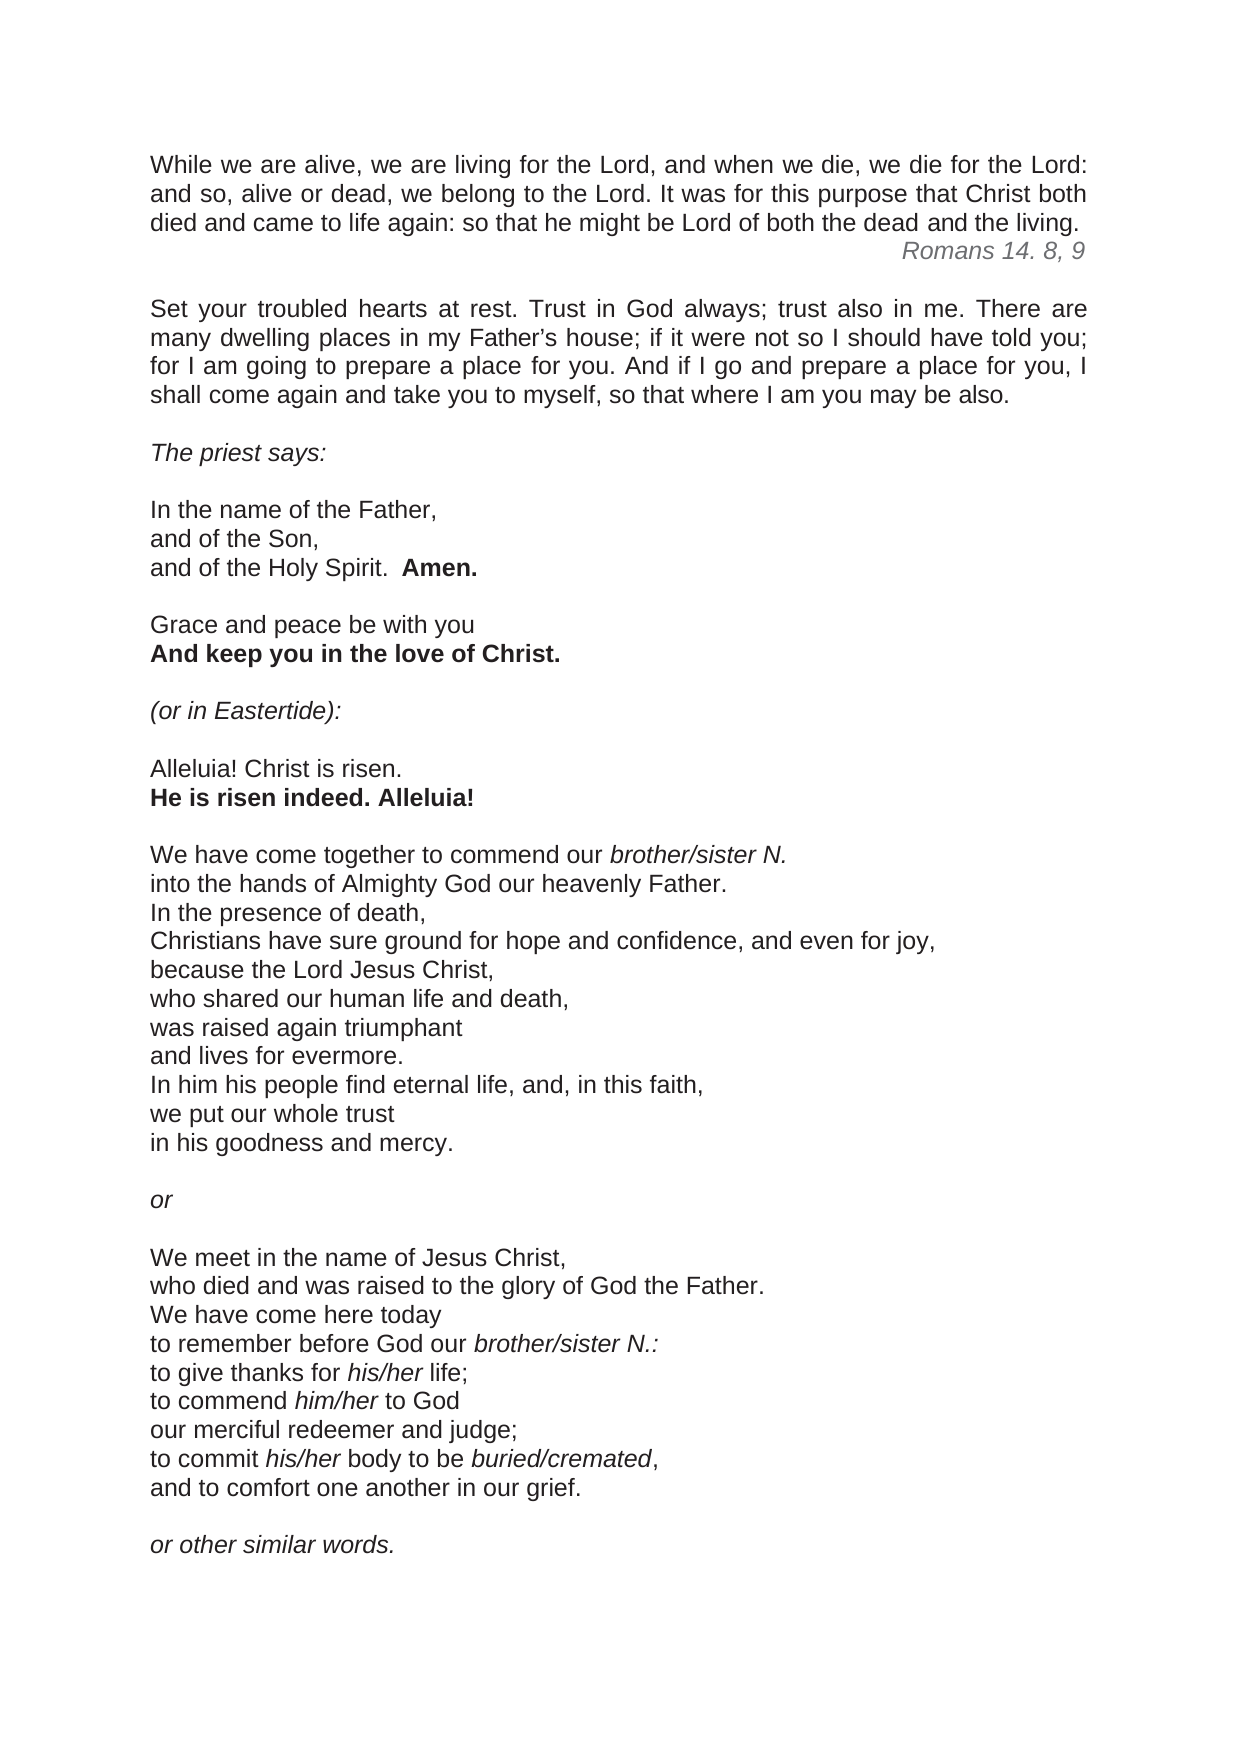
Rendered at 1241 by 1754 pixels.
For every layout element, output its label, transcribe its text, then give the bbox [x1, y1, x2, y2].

text We have come here today [150, 1300, 1087, 1329]
text and of the Holy Spirit. Amen. [150, 552, 1087, 581]
text In the presence of death, [150, 897, 1087, 926]
text who shared our human life and death, [150, 984, 1087, 1012]
text Romans 14. 8, 9 [150, 236, 1087, 265]
text He is risen indeed. Alleluia! [150, 782, 1087, 811]
text was raised again triumphant [150, 1012, 1087, 1041]
text And keep you in the love of Christ. [150, 639, 1087, 667]
text We have come together to commend our brother/sister N. [150, 840, 1087, 869]
text Christians have sure ground for hope and confidence, and even for joy, [150, 926, 1087, 955]
text While we are alive, we are living for the Lord, and when we die, we die for the Lord: and so, alive or dead, we belong to the Lord. It was for this purpose that Christ both died and came to life again: so that he might be Lord of both the dead and the living. [150, 150, 1087, 236]
text and of the Son, [150, 524, 1087, 552]
text who died and was raised to the glory of God the Father. [150, 1271, 1087, 1300]
text (or in Eastertide): [150, 696, 1087, 725]
text our merciful redeemer and judge; [150, 1415, 1087, 1444]
text Alleluia! Christ is risen. [150, 754, 1087, 782]
text Set your troubled hearts at rest. Trust in God always; trust also in me. There are many dwelling places in my Father’s house; if it were not so I should have told you; for I am going to prepare a place for you. And if I go and prepare a place for you, I shall come again and take you to myself, so that where I am you may be also. [150, 294, 1087, 409]
text In the name of the Father, [150, 495, 1087, 524]
text because the Lord Jesus Christ, [150, 955, 1087, 984]
text we put our whole trust [150, 1099, 1087, 1127]
text into the hands of Almighty God our heavenly Father. [150, 869, 1087, 897]
text or other similar words. [150, 1530, 1087, 1559]
text Grace and peace be with you [150, 610, 1087, 639]
text and lives for evermore. [150, 1041, 1087, 1070]
text to commend him/her to God [150, 1386, 1087, 1415]
text to remember before God our brother/sister N.: [150, 1329, 1087, 1357]
text to give thanks for his/her life; [150, 1357, 1087, 1386]
text or [150, 1185, 1087, 1214]
text and to comfort one another in our grief. [150, 1472, 1087, 1501]
text We meet in the name of Jesus Christ, [150, 1242, 1087, 1271]
text In him his people find eternal life, and, in this faith, [150, 1070, 1087, 1099]
text to commit his/her body to be buried/cremated, [150, 1444, 1087, 1472]
text in his goodness and mercy. [150, 1127, 1087, 1156]
text The priest says: [150, 437, 1087, 466]
